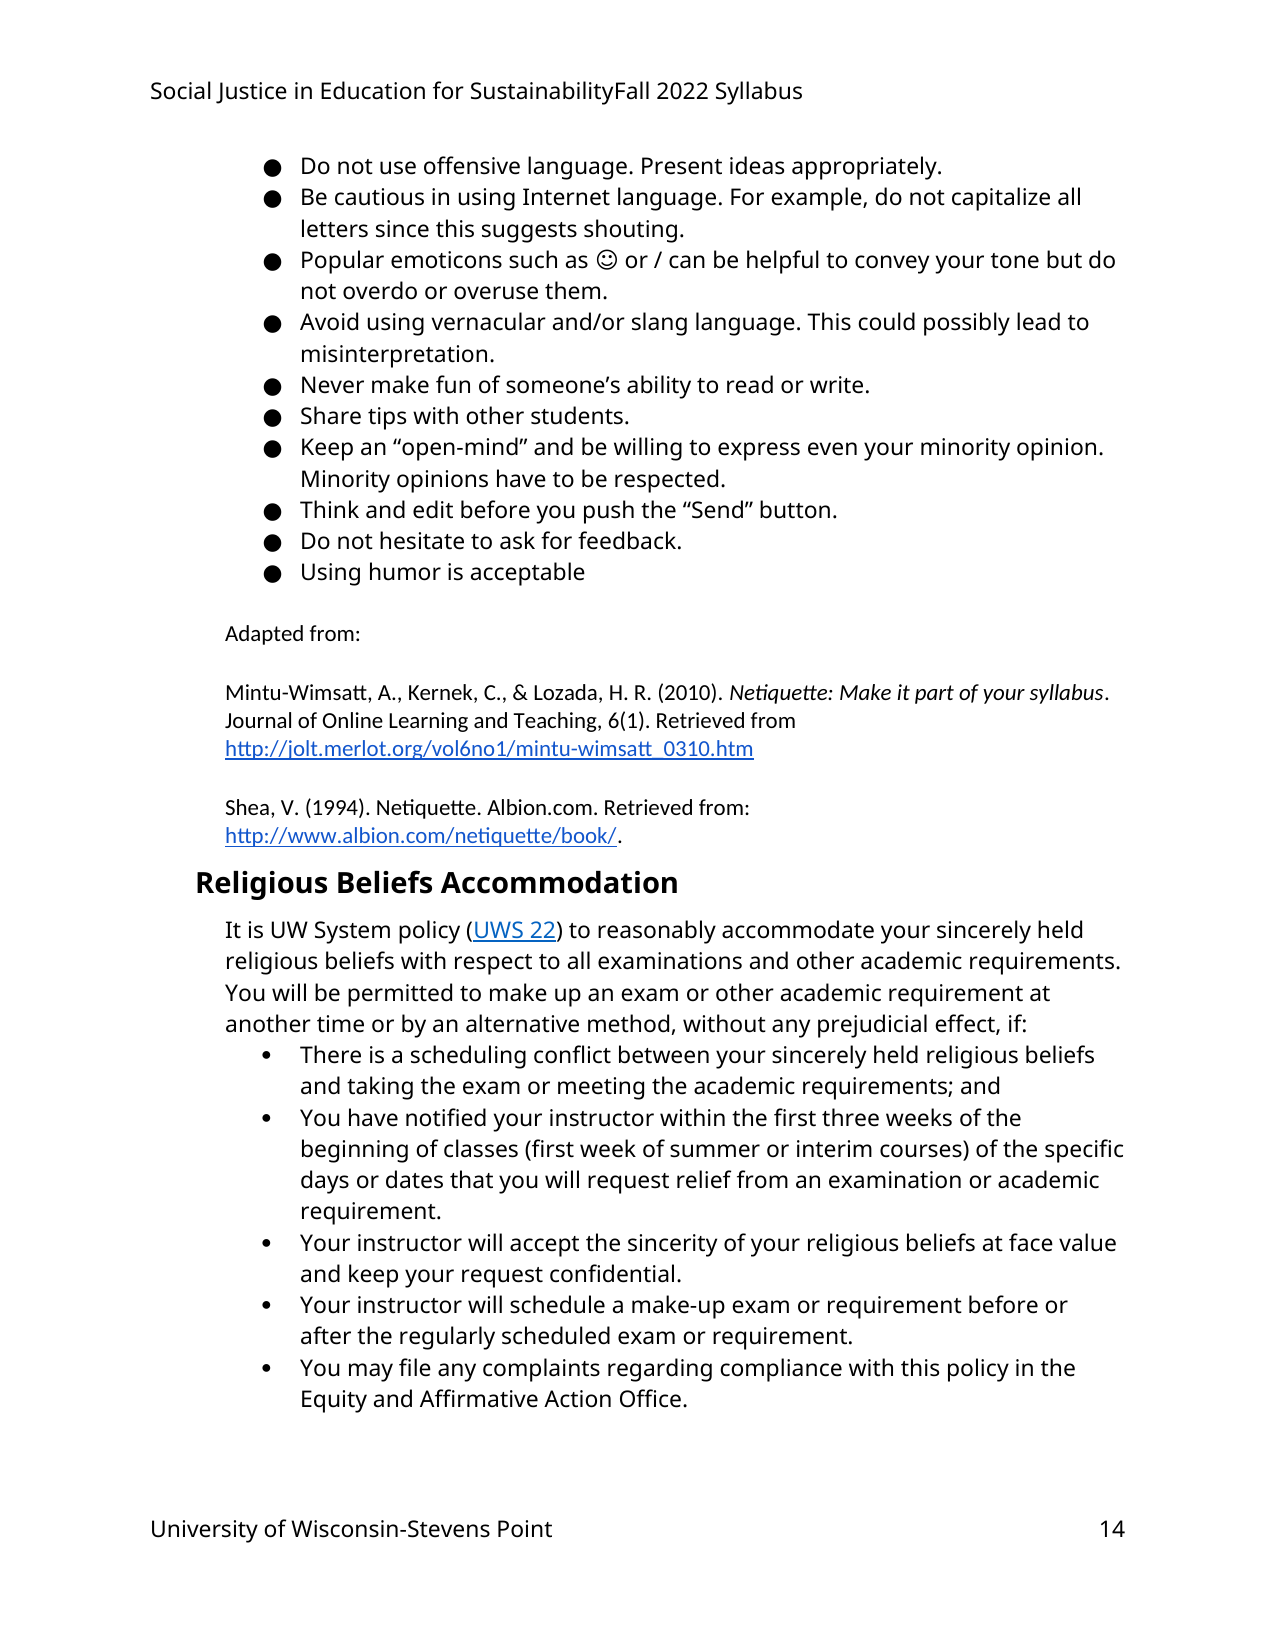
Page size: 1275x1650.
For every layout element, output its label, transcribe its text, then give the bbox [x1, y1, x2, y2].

list There is a scheduling conflict between your sincerely held religious beliefs and taking the exam or meeting the academic requirements; and [262, 1039, 1125, 1102]
list Share tips with other students. [262, 400, 1125, 431]
list Do not use offensive language. Present ideas appropriately. [262, 150, 1125, 181]
text It is UW System policy (UWS 22) to reasonably accommodate your sincerely held religious beliefs with respect to all examinations and other academic requirements. [225, 914, 1125, 977]
list Never make fun of someone’s ability to read or write. [262, 369, 1125, 400]
list You may file any complaints regarding compliance with this policy in the Equity and Affirmative Action Office. [262, 1352, 1125, 1414]
list Your instructor will schedule a make-up exam or requirement before or after the regularly scheduled exam or requirement. [262, 1289, 1125, 1352]
list Think and edit before you push the “Send” button. [262, 494, 1125, 525]
list You have notified your instructor within the first three weeks of the beginning of classes (first week of summer or interim courses) of the specific days or dates that you will request relief from an examination or academic requirement. [262, 1102, 1125, 1227]
list Your instructor will accept the sincerity of your religious beliefs at face value and keep your request confidential. [262, 1227, 1125, 1289]
list Keep an “open-mind” and be willing to express even your minority opinion. Minority opinions have to be respected. [262, 431, 1125, 494]
text Mintu-Wimsatt, A., Kernek, C., & Lozada, H. R. (2010). Netiquette: Make it part of your syllabus. Journal of Online Learning and Teaching, 6(1). Retrieved from http://jolt.merlot.org/vol6no1/mintu-wimsatt_0310.htm [225, 678, 1125, 762]
list Do not hesitate to ask for feedback. [262, 525, 1125, 556]
list Popular emoticons such as ☺ or / can be helpful to convey your tone but do not overdo or overuse them. [262, 244, 1125, 306]
text Shea, V. (1994). Netiquette. Albion.com. Retrieved from: http://www.albion.com/netiquette/book/. [225, 793, 1125, 849]
list Avoid using vernacular and/or slang language. This could possibly lead to misinterpretation. [262, 306, 1125, 369]
subtitle Religious Beliefs Accommodation [195, 862, 1125, 902]
text Adapted from: [225, 619, 1125, 647]
list Using humor is acceptable [262, 556, 1125, 587]
text You will be permitted to make up an exam or other academic requirement at another time or by an alternative method, without any prejudicial effect, if: [225, 977, 1125, 1039]
list Be cautious in using Internet language. For example, do not capitalize all letters since this suggests shouting. [262, 181, 1125, 244]
